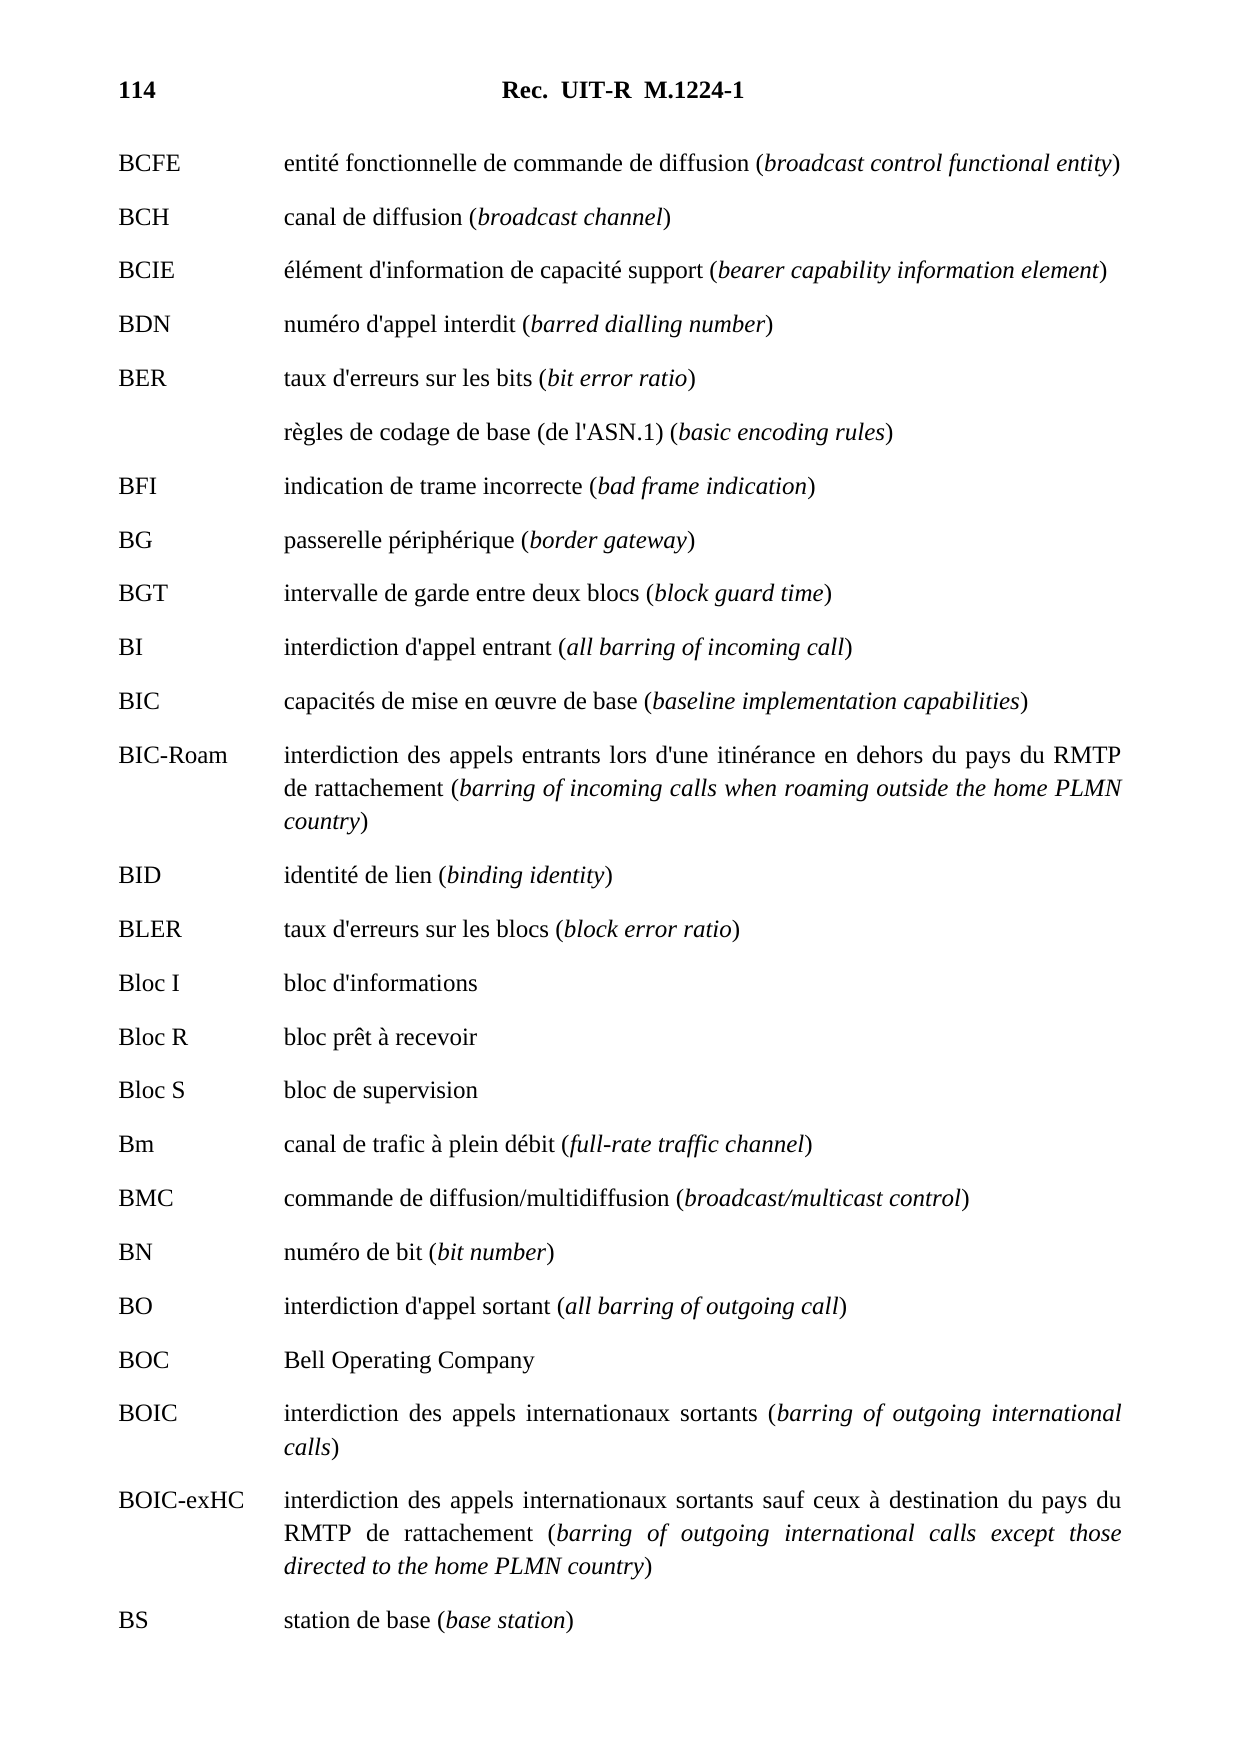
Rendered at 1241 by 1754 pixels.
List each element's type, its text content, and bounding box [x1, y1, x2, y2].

text BID identité de lien (binding identity) [118, 860, 1122, 889]
text BER taux d'erreurs sur les bits (bit error ratio) [118, 363, 1122, 392]
text BO interdiction d'appel sortant (all barring of outgoing call) [118, 1291, 1122, 1319]
text BOIC-exHC interdiction des appels internationaux sortants sauf ceux à destination du pays du RMTP de rattachement (barring of outgoing international calls except those directed to the home PLMN country) [118, 1485, 1122, 1580]
text BI interdiction d'appel entrant (all barring of incoming call) [118, 632, 1122, 661]
text BIC-Roam interdiction des appels entrants lors d'une itinérance en dehors du pays du RMTP de rattachement (barring of incoming calls when roaming outside the home PLMN country) [118, 740, 1122, 835]
text BFI indication de trame incorrecte (bad frame indication) [118, 471, 1122, 499]
text BOC Bell Operating Company [118, 1345, 1122, 1373]
text Bloc S bloc de supervision [118, 1075, 1122, 1104]
text BMC commande de diffusion/multidiffusion (broadcast/multicast control) [118, 1183, 1122, 1212]
text BCH canal de diffusion (broadcast channel) [118, 202, 1122, 230]
text BG passerelle périphérique (border gateway) [118, 525, 1122, 553]
text Bm canal de trafic à plein débit (full-rate traffic channel) [118, 1129, 1122, 1158]
text BDN numéro d'appel interdit (barred dialling number) [118, 309, 1122, 338]
text BN numéro de bit (bit number) [118, 1237, 1122, 1266]
text BLER taux d'erreurs sur les blocs (block error ratio) [118, 914, 1122, 943]
text BCFE entité fonctionnelle de commande de diffusion (broadcast control functional entity) [118, 148, 1122, 176]
text BCIE élément d'information de capacité support (bearer capability information element) [118, 255, 1122, 284]
text Bloc I bloc d'informations [118, 968, 1122, 996]
text Bloc R bloc prêt à recevoir [118, 1022, 1122, 1050]
text règles de codage de base (de l'ASN.1) (basic encoding rules) [118, 417, 1122, 446]
text BS station de base (base station) [118, 1605, 1122, 1634]
text BGT intervalle de garde entre deux blocs (block guard time) [118, 578, 1122, 607]
text BIC capacités de mise en œuvre de base (baseline implementation capabilities) [118, 686, 1122, 715]
text BOIC interdiction des appels internationaux sortants (barring of outgoing international calls) [118, 1398, 1122, 1460]
